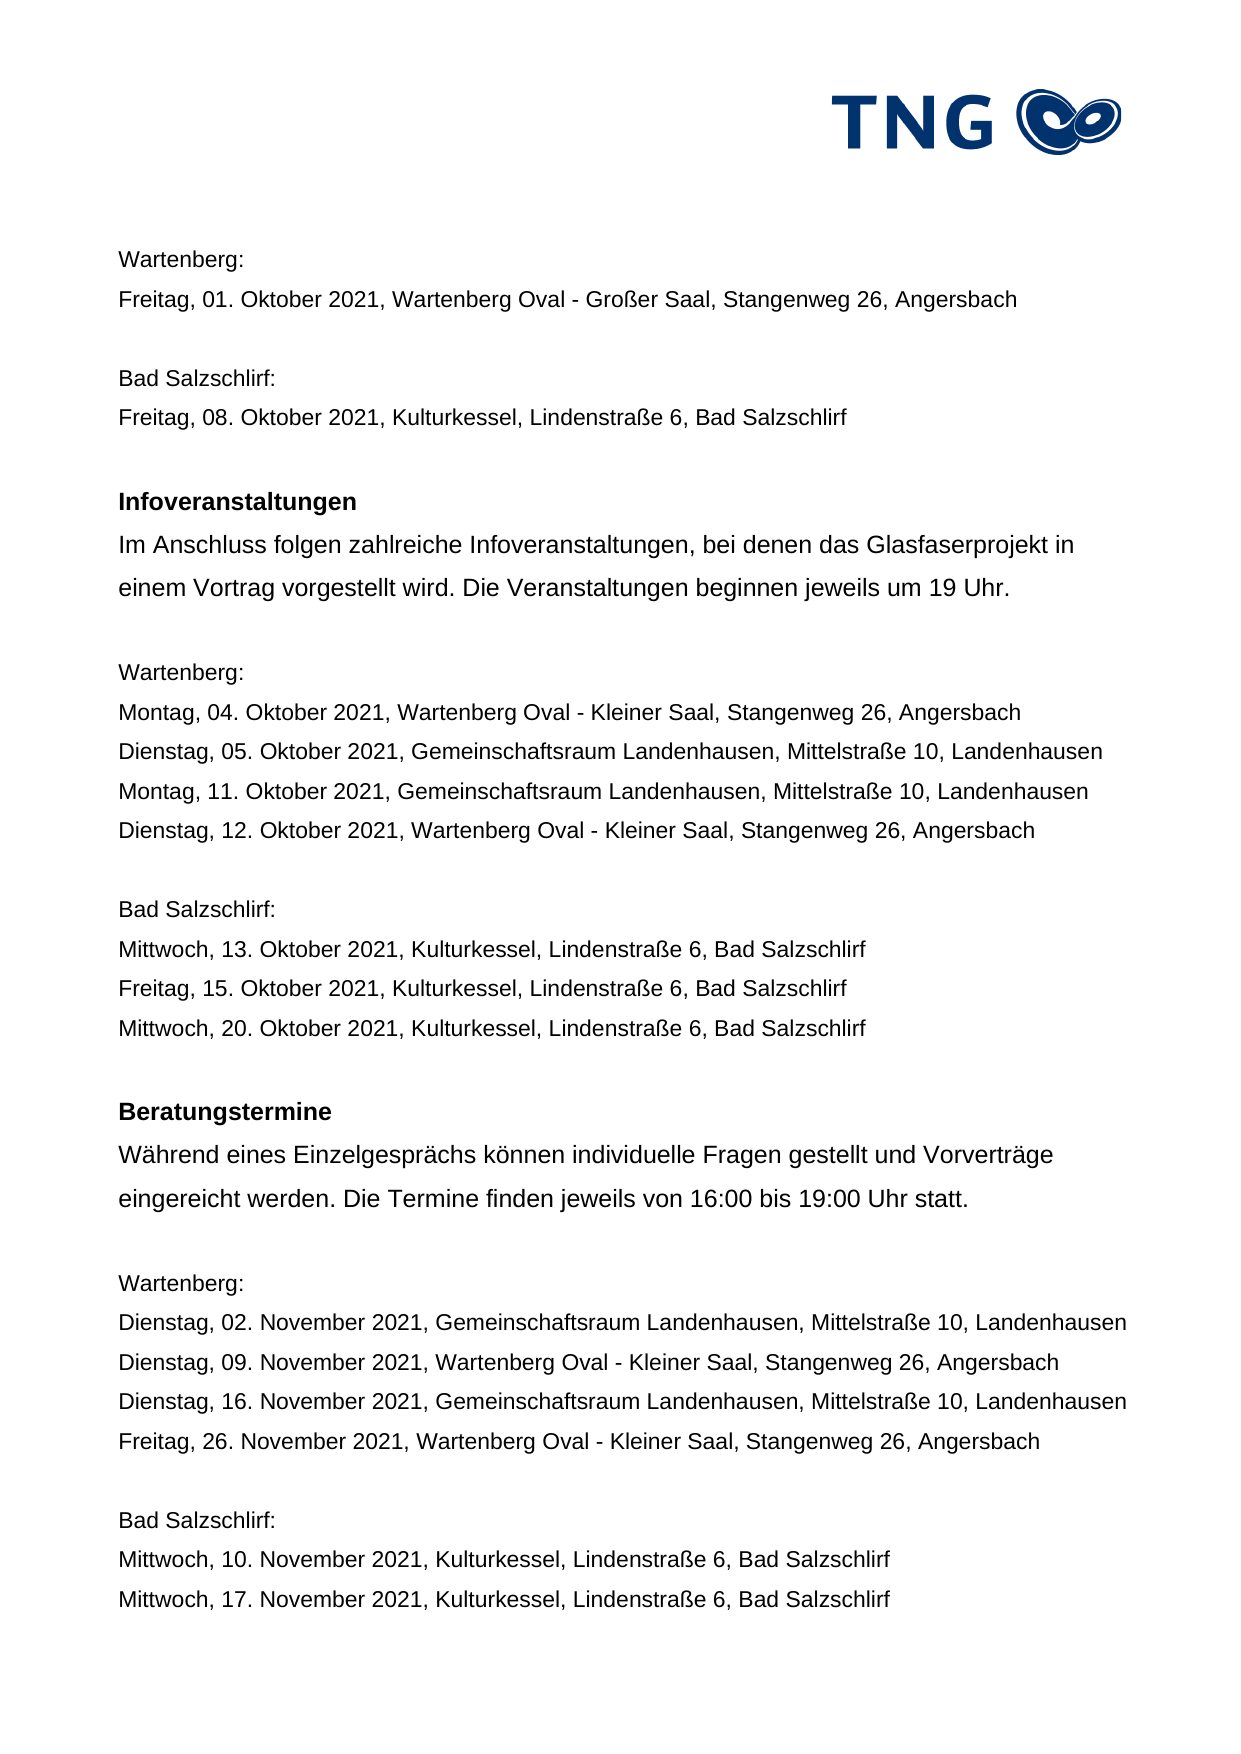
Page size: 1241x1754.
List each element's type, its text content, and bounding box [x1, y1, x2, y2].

text Beratungstermine [118, 1097, 1137, 1126]
text Dienstag, 16. November 2021, Gemeinschaftsraum Landenhausen, Mittelstraße 10, Landenhausen [118, 1388, 1137, 1414]
text Dienstag, 02. November 2021, Gemeinschaftsraum Landenhausen, Mittelstraße 10, Landenhausen [118, 1309, 1137, 1336]
text Wartenberg: [118, 659, 1137, 686]
text Mittwoch, 10. November 2021, Kulturkessel, Lindenstraße 6, Bad Salzschlirf [118, 1546, 1137, 1572]
text Während eines Einzelgesprächs können individuelle Fragen gestellt und Vorverträge eingereicht werden. Die Termine finden jeweils von 16:00 bis 19:00 Uhr statt. [118, 1140, 1137, 1212]
text Bad Salzschlirf: [118, 1507, 1137, 1533]
text Infoveranstaltungen [118, 487, 1137, 516]
text Bad Salzschlirf: [118, 896, 1137, 923]
text Im Anschluss folgen zahlreiche Infoveranstaltungen, bei denen das Glasfaserprojekt in einem Vortrag vorgestellt wird. Die Veranstaltungen beginnen jeweils um 19 Uhr. [118, 530, 1137, 602]
text Mittwoch, 17. November 2021, Kulturkessel, Lindenstraße 6, Bad Salzschlirf [118, 1586, 1137, 1612]
text Wartenberg: [118, 246, 1137, 273]
text Wartenberg: [118, 1270, 1137, 1296]
text Mittwoch, 13. Oktober 2021, Kulturkessel, Lindenstraße 6, Bad Salzschlirf [118, 936, 1137, 962]
text Bad Salzschlirf: [118, 365, 1137, 391]
text Freitag, 08. Oktober 2021, Kulturkessel, Lindenstraße 6, Bad Salzschlirf [118, 404, 1137, 431]
text Montag, 11. Oktober 2021, Gemeinschaftsraum Landenhausen, Mittelstraße 10, Landenhausen [118, 778, 1137, 804]
text Freitag, 26. November 2021, Wartenberg Oval - Kleiner Saal, Stangenweg 26, Angersbach [118, 1428, 1137, 1454]
text Freitag, 15. Oktober 2021, Kulturkessel, Lindenstraße 6, Bad Salzschlirf [118, 975, 1137, 1002]
text Dienstag, 12. Oktober 2021, Wartenberg Oval - Kleiner Saal, Stangenweg 26, Angersbach [118, 817, 1137, 844]
text Freitag, 01. Oktober 2021, Wartenberg Oval - Großer Saal, Stangenweg 26, Angersbach [118, 286, 1137, 312]
text Dienstag, 09. November 2021, Wartenberg Oval - Kleiner Saal, Stangenweg 26, Angersbach [118, 1349, 1137, 1375]
picture [831, 89, 1122, 155]
text Dienstag, 05. Oktober 2021, Gemeinschaftsraum Landenhausen, Mittelstraße 10, Landenhausen [118, 738, 1137, 765]
text Montag, 04. Oktober 2021, Wartenberg Oval - Kleiner Saal, Stangenweg 26, Angersbach [118, 699, 1137, 725]
text Mittwoch, 20. Oktober 2021, Kulturkessel, Lindenstraße 6, Bad Salzschlirf [118, 1015, 1137, 1041]
